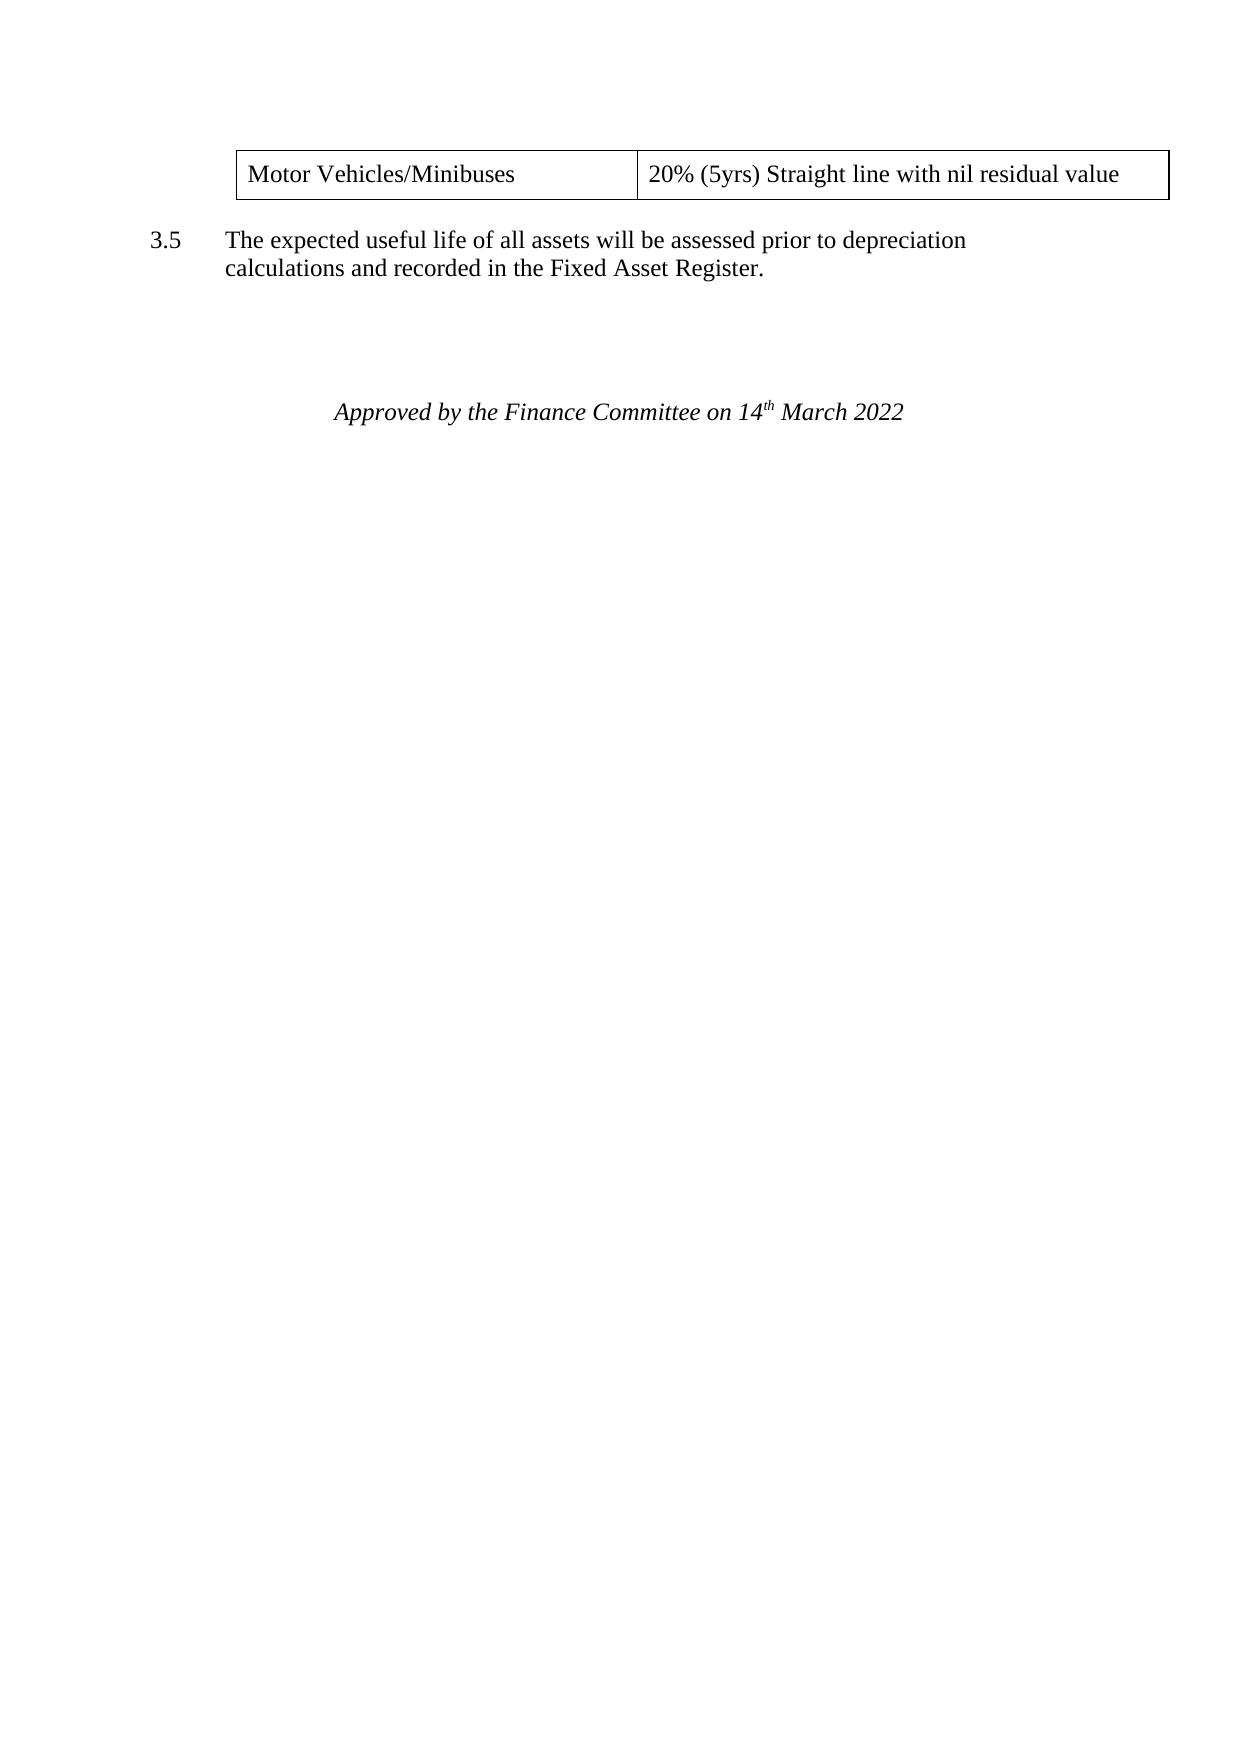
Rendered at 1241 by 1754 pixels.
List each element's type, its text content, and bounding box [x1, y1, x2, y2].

text Approved by the Finance Committee on 14th March 2022 [150, 397, 1090, 426]
text 3.5 The expected useful life of all assets will be assessed prior to depreciation calculations and recorded in the Fixed Asset Register. [150, 225, 1090, 282]
table_cell 20% (5yrs) Straight line with nil residual value [638, 151, 1168, 198]
table_cell Motor Vehicles/Minibuses [237, 151, 637, 198]
